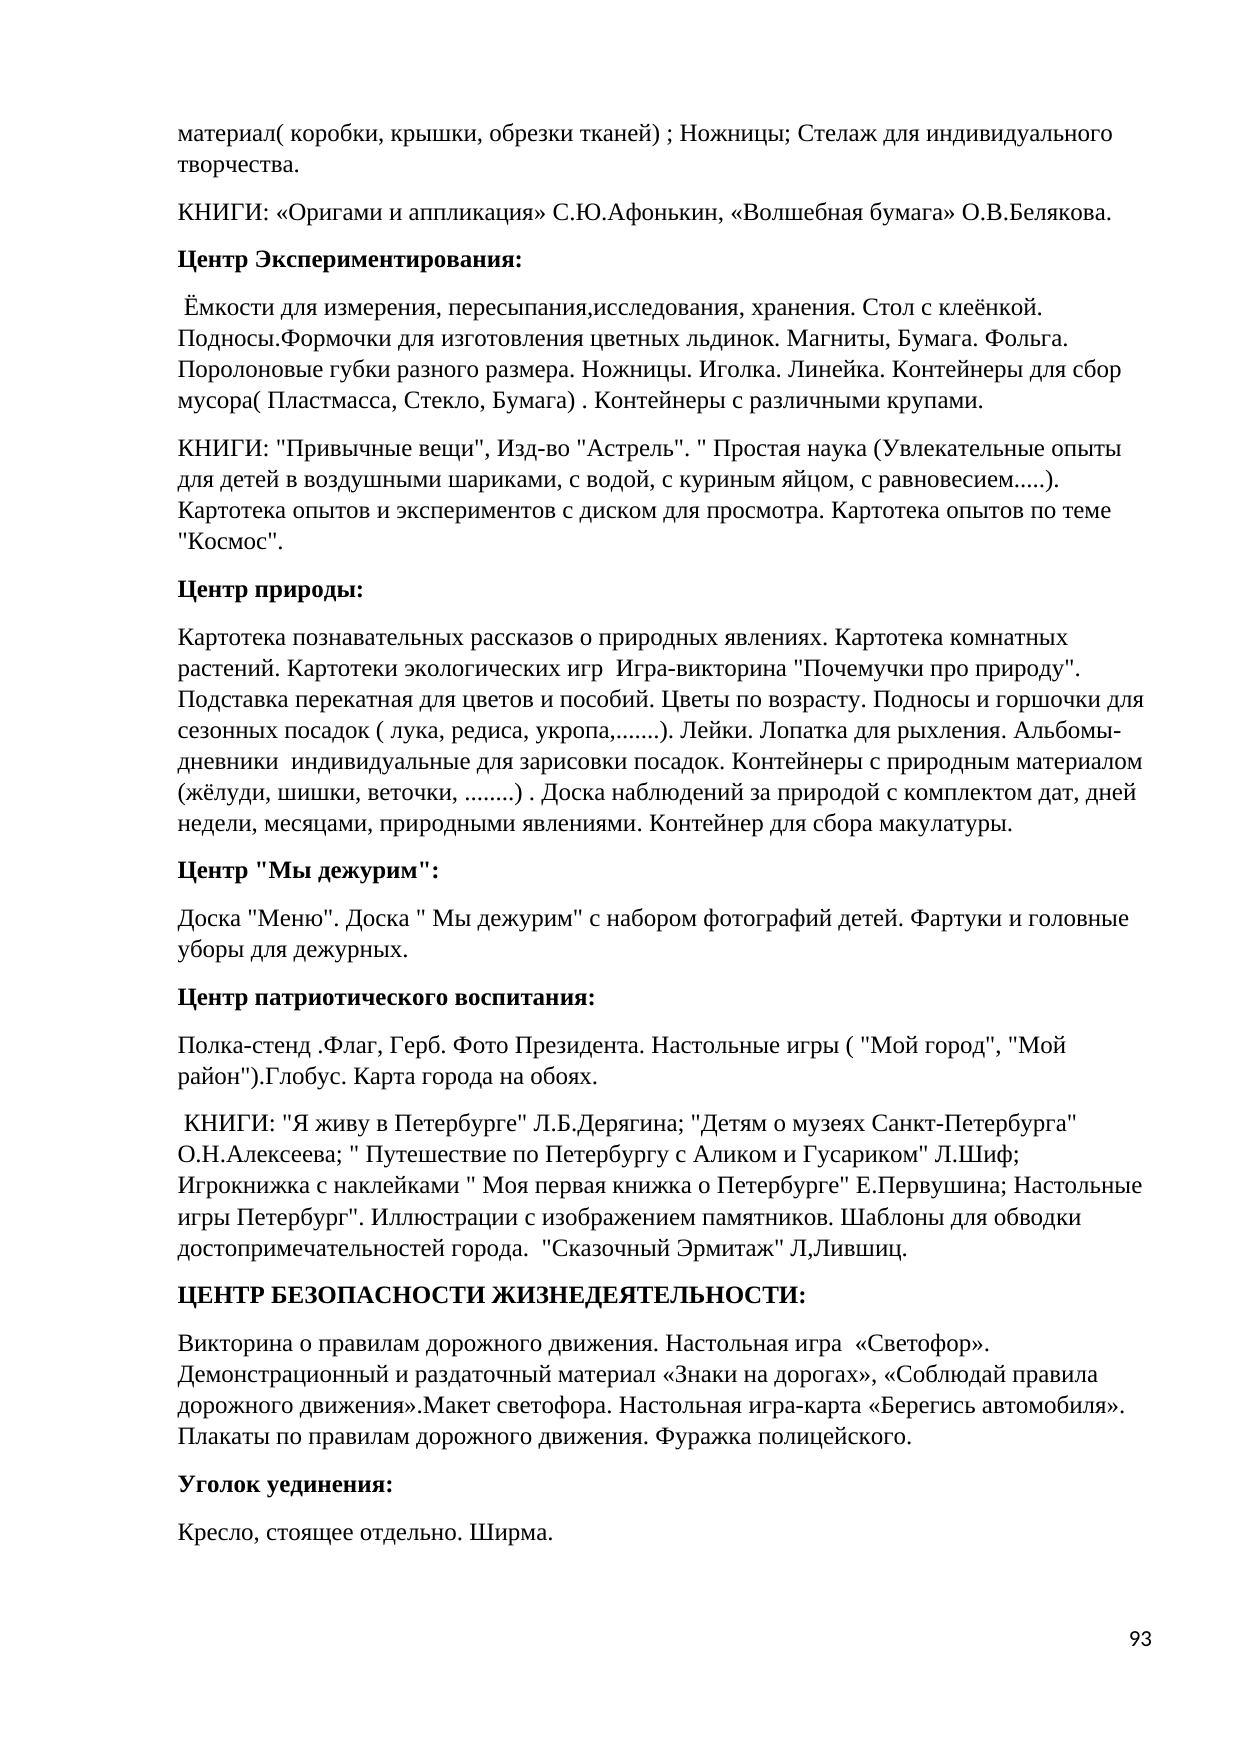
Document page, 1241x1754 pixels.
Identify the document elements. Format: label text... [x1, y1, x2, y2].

text Картотека познавательных рассказов о природных явлениях. Картотека комнатных растений. Картотеки экологических игр Игра-викторина "Почемучки про природу". Подставка перекатная для цветов и пособий. Цветы по возрасту. Подносы и горшочки для сезонных посадок ( лука, редиса, укропа,.......). Лейки. Лопатка для рыхления. Альбомы-дневники индивидуальные для зарисовки посадок. Контейнеры с природным материалом (жёлуди, шишки, веточки, ........) . Доска наблюдений за природой с комплектом дат, дней недели, месяцами, природными явлениями. Контейнер для сбора макулатуры. [177, 622, 1152, 837]
text Центр "Мы дежурим": [177, 856, 1152, 884]
text Полка-стенд .Флаг, Герб. Фото Президента. Настольные игры ( "Мой город", "Мой район").Глобус. Карта города на обоях. [177, 1030, 1152, 1089]
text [177, 118, 1152, 178]
text Ёмкости для измерения, пересыпания,исследования, хранения. Стол с клеёнкой. Подносы.Формочки для изготовления цветных льдинок. Магниты, Бумага. Фольга. Поролоновые губки разного размера. Ножницы. Иголка. Линейка. Контейнеры для сбор мусора( Пластмасса, Стекло, Бумага) . Контейнеры с различными крупами. [177, 292, 1152, 414]
text Центр природы: [177, 574, 1152, 603]
text Уголок уединения: [177, 1469, 1152, 1498]
text КНИГИ: "Привычные вещи", Изд-во "Астрель". " Простая наука (Увлекательные опыты для детей в воздушными шариками, с водой, с куриным яйцом, с равновесием.....). Картотека опытов и экспериментов с диском для просмотра. Картотека опытов по теме "Космос". [177, 433, 1152, 555]
text ЦЕНТР БЕЗОПАСНОСТИ ЖИЗНЕДЕЯТЕЛЬНОСТИ: [177, 1280, 1152, 1309]
text Центр патриотического воспитания: [177, 982, 1152, 1011]
text Центр Экспериментирования: [177, 244, 1152, 273]
text Кресло, стоящее отдельно. Ширма. [177, 1517, 1152, 1545]
text КНИГИ: "Я живу в Петербурге" Л.Б.Дерягина; "Детям о музеях Санкт-Петербурга" О.Н.Алексеева; " Путешествие по Петербургу с Аликом и Гусариком" Л.Шиф; Игрокнижка с наклейками " Моя первая книжка о Петербурге" Е.Первушина; Настольные игры Петербург". Иллюстрации с изображением памятников. Шаблоны для обводки достопримечательностей города. "Сказочный Эрмитаж" Л,Лившиц. [177, 1108, 1152, 1261]
text Доска "Меню". Доска " Мы дежурим" с набором фотографий детей. Фартуки и головные уборы для дежурных. [177, 903, 1152, 963]
text Викторина о правилам дорожного движения. Настольная игра «Светофор». Демонстрационный и раздаточный материал «Знаки на дорогах», «Соблюдай правила дорожного движения».Макет светофора. Настольная игра-карта «Берегись автомобиля». Плакаты по правилам дорожного движения. Фуражка полицейского. [177, 1328, 1152, 1450]
text КНИГИ: «Оригами и аппликация» С.Ю.Афонькин, «Волшебная бумага» О.В.Белякова. [177, 197, 1152, 226]
